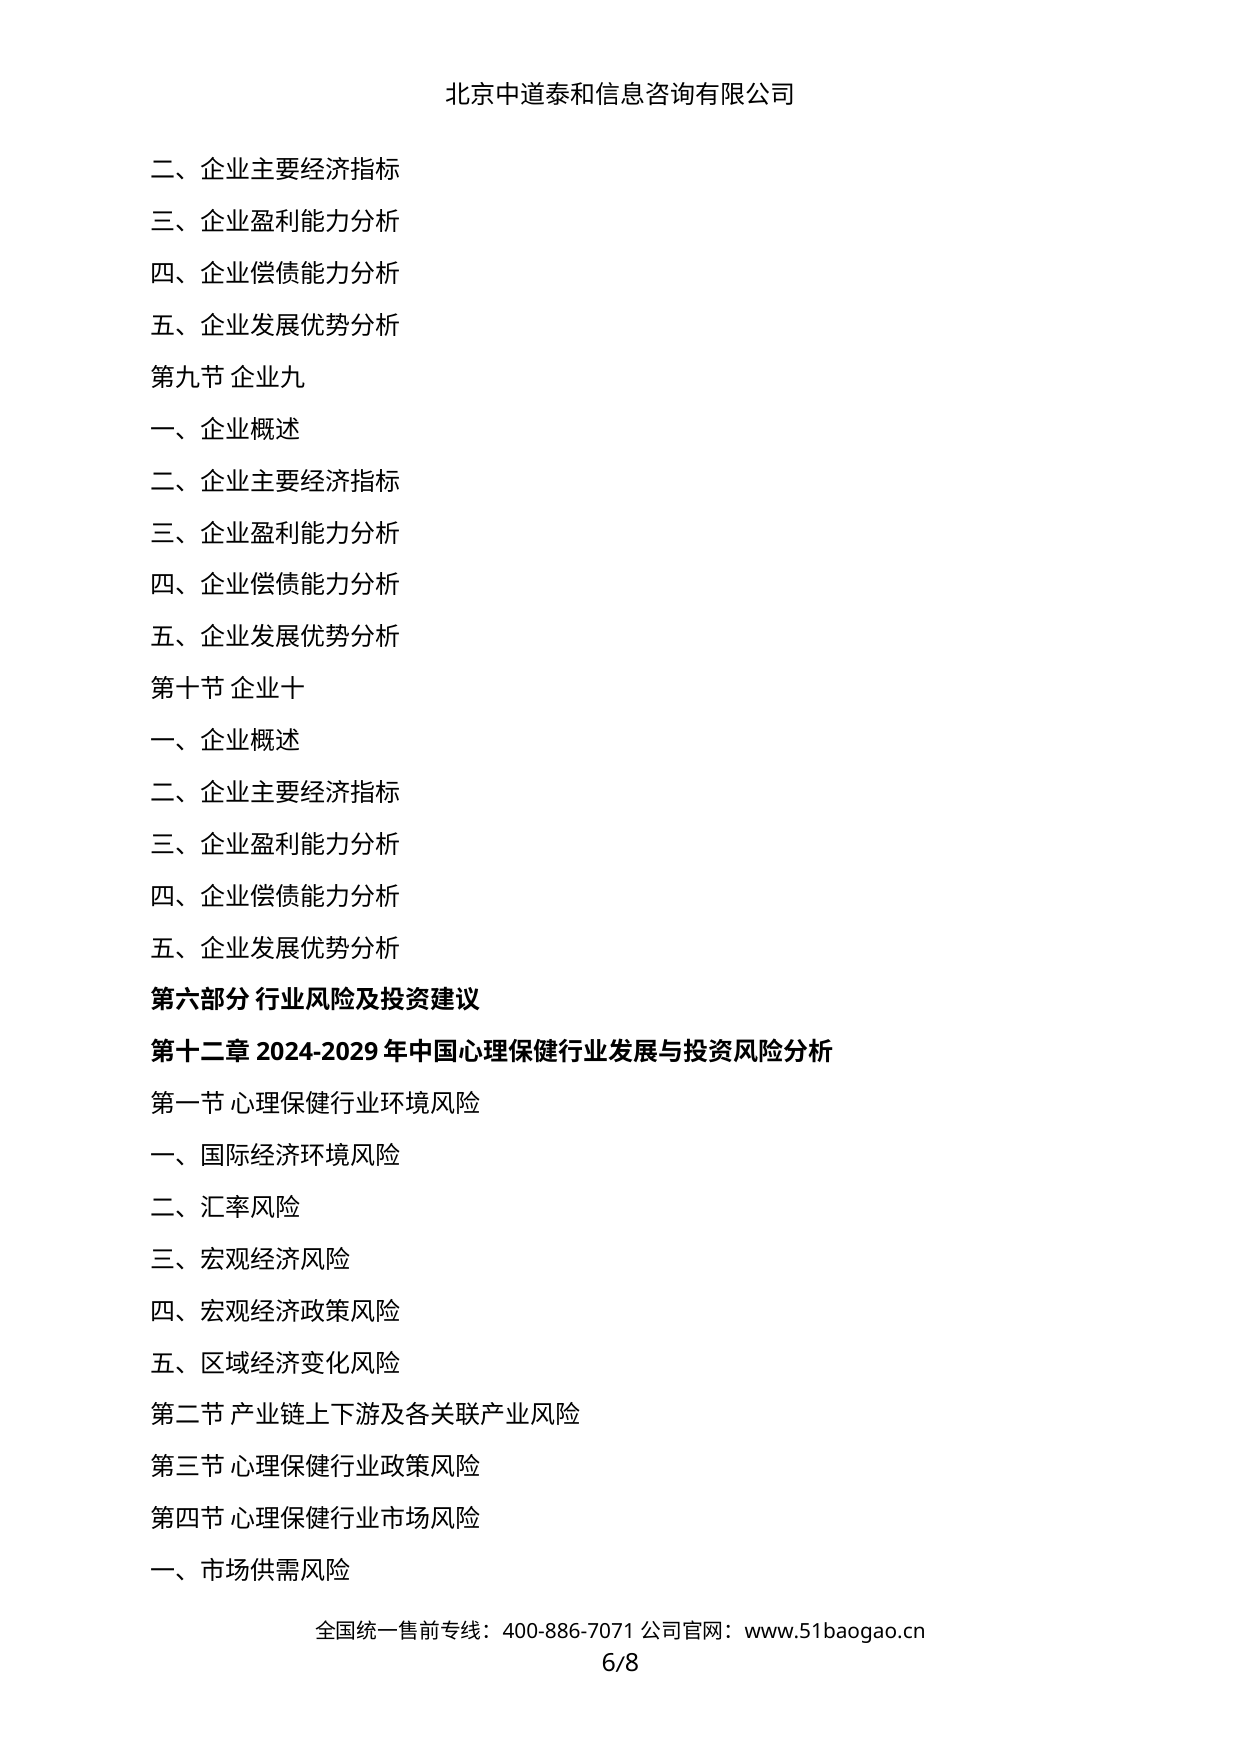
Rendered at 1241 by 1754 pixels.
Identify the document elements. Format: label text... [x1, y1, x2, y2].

text 四、企业偿债能力分析 [150, 254, 1090, 290]
text 第六部分 行业风险及投资建议 [150, 980, 1090, 1016]
text 第三节 心理保健行业政策风险 [150, 1447, 1090, 1483]
text 三、企业盈利能力分析 [150, 513, 1090, 549]
text 二、企业主要经济指标 [150, 461, 1090, 497]
text 五、企业发展优势分析 [150, 617, 1090, 653]
text 三、企业盈利能力分析 [150, 824, 1090, 861]
text 三、企业盈利能力分析 [150, 202, 1090, 238]
text 五、企业发展优势分析 [150, 306, 1090, 342]
text 二、汇率风险 [150, 1187, 1090, 1224]
text 四、企业偿债能力分析 [150, 876, 1090, 912]
text 一、国际经济环境风险 [150, 1136, 1090, 1172]
text 第九节 企业九 [150, 357, 1090, 394]
text 二、企业主要经济指标 [150, 150, 1090, 186]
text 三、宏观经济风险 [150, 1239, 1090, 1276]
text 第十二章 2024-2029年中国心理保健行业发展与投资风险分析 [150, 1032, 1090, 1068]
text 五、区域经济变化风险 [150, 1343, 1090, 1379]
text 五、企业发展优势分析 [150, 928, 1090, 964]
text 四、宏观经济政策风险 [150, 1291, 1090, 1327]
text 第十节 企业十 [150, 669, 1090, 705]
text 第一节 心理保健行业环境风险 [150, 1084, 1090, 1120]
text 一、企业概述 [150, 409, 1090, 446]
text 一、企业概述 [150, 721, 1090, 757]
text 第二节 产业链上下游及各关联产业风险 [150, 1395, 1090, 1431]
text 四、企业偿债能力分析 [150, 565, 1090, 601]
text 一、市场供需风险 [150, 1551, 1090, 1587]
text 二、企业主要经济指标 [150, 772, 1090, 809]
text 第四节 心理保健行业市场风险 [150, 1499, 1090, 1535]
